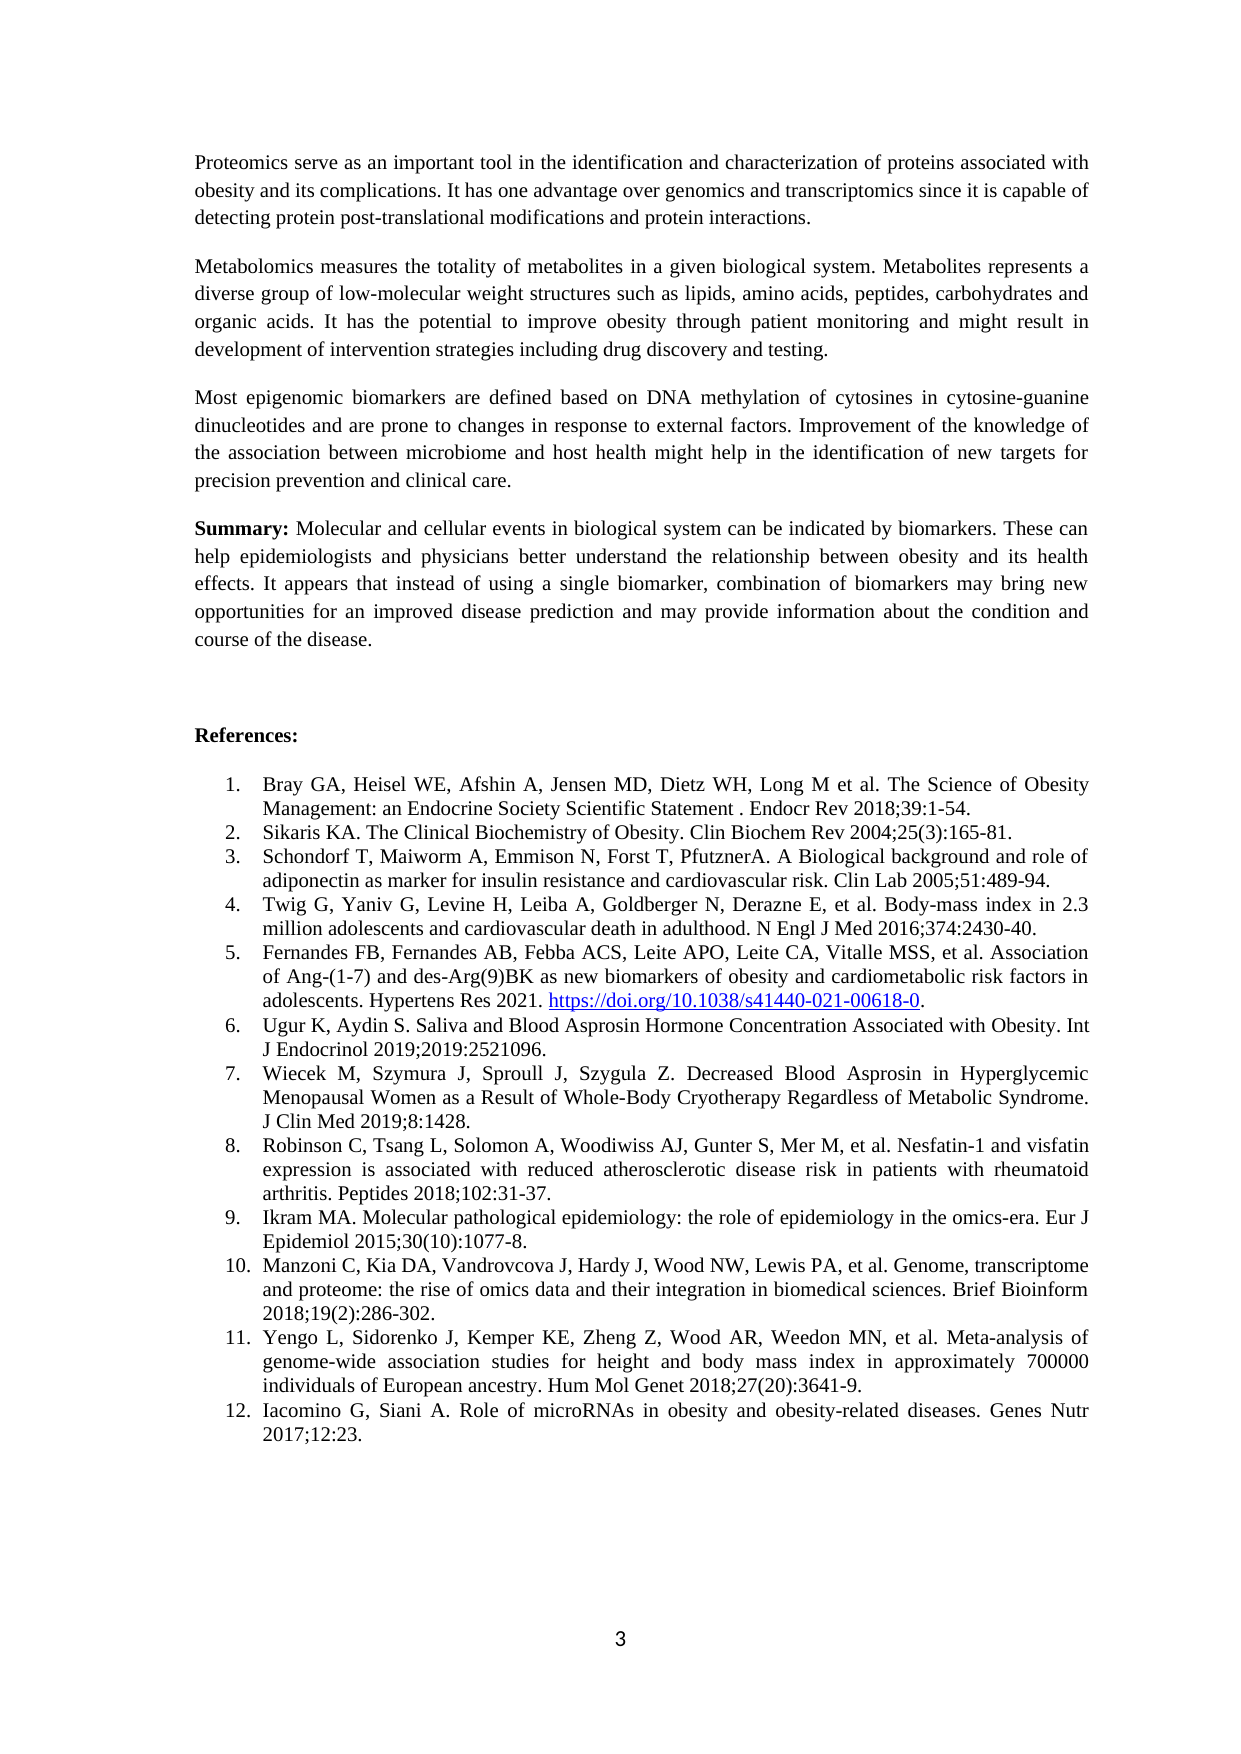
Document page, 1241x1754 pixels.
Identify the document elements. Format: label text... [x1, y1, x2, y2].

text References: [194, 723, 1090, 747]
text Metabolomics measures the totality of metabolites in a given biological system. Metabolites represents a diverse group of low-molecular weight structures such as lipids, amino acids, peptides, carbohydrates and organic acids. It has the potential to improve obesity through patient monitoring and might result in development of intervention strategies including drug discovery and testing. [194, 254, 1090, 361]
list Yengo L, Sidorenko J, Kemper KE, Zheng Z, Wood AR, Weedon MN, et al. Meta-analysis of genome-wide association studies for height and body mass index in approximately 700000 individuals of European ancestry. Hum Mol Genet 2018;27(20):3641-9. [225, 1325, 1090, 1397]
text Most epigenomic biomarkers are defined based on DNA methylation of cytosines in cytosine-guanine dinucleotides and are prone to changes in response to external factors. Improvement of the knowledge of the association between microbiome and host health might help in the identification of new targets for precision prevention and clinical care. [194, 385, 1090, 492]
list Manzoni C, Kia DA, Vandrovcova J, Hardy J, Wood NW, Lewis PA, et al. Genome, transcriptome and proteome: the rise of omics data and their integration in biomedical sciences. Brief Bioinform 2018;19(2):286-302. [225, 1253, 1090, 1325]
list Schondorf T, Maiworm A, Emmison N, Forst T, PfutznerA. A Biological background and role of adiponectin as marker for insulin resistance and cardiovascular risk. Clin Lab 2005;51:489-94. [225, 844, 1090, 892]
text Summary: Molecular and cellular events in biological system can be indicated by biomarkers. These can help epidemiologists and physicians better understand the relationship between obesity and its health effects. It appears that instead of using a single biomarker, combination of biomarkers may bring new opportunities for an improved disease prediction and may provide information about the condition and course of the disease. [194, 516, 1090, 651]
list Bray GA, Heisel WE, Afshin A, Jensen MD, Dietz WH, Long M et al. The Science of Obesity Management: an Endocrine Society Scientific Statement . Endocr Rev 2018;39:1-54. [225, 772, 1090, 820]
list Ikram MA. Molecular pathological epidemiology: the role of epidemiology in the omics-era. Eur J Epidemiol 2015;30(10):1077-8. [225, 1205, 1090, 1253]
list Sikaris KA. The Clinical Biochemistry of Obesity. Clin Biochem Rev 2004;25(3):165-81. [225, 820, 1090, 844]
list Iacomino G, Siani A. Role of microRNAs in obesity and obesity-related diseases. Genes Nutr 2017;12:23. [225, 1397, 1090, 1446]
list Twig G, Yaniv G, Levine H, Leiba A, Goldberger N, Derazne E, et al. Body-mass index in 2.3 million adolescents and cardiovascular death in adulthood. N Engl J Med 2016;374:2430-40. [225, 892, 1090, 940]
list Robinson C, Tsang L, Solomon A, Woodiwiss AJ, Gunter S, Mer M, et al. Nesfatin-1 and visfatin expression is associated with reduced atherosclerotic disease risk in patients with rheumatoid arthritis. Peptides 2018;102:31-37. [225, 1133, 1090, 1205]
list Fernandes FB, Fernandes AB, Febba ACS, Leite APO, Leite CA, Vitalle MSS, et al. Association of Ang-(1-7) and des-Arg(9)BK as new biomarkers of obesity and cardiometabolic risk factors in adolescents. Hypertens Res 2021. https://doi.org/10.1038/s41440-021-00618-0. [225, 940, 1090, 1012]
list Ugur K, Aydin S. Saliva and Blood Asprosin Hormone Concentration Associated with Obesity. Int J Endocrinol 2019;2019:2521096. [225, 1012, 1090, 1061]
list Wiecek M, Szymura J, Sproull J, Szygula Z. Decreased Blood Asprosin in Hyperglycemic Menopausal Women as a Result of Whole-Body Cryotherapy Regardless of Metabolic Syndrome. J Clin Med 2019;8:1428. [225, 1061, 1090, 1133]
text Proteomics serve as an important tool in the identification and characterization of proteins associated with obesity and its complications. It has one advantage over genomics and transcriptomics since it is capable of detecting protein post-translational modifications and protein interactions. [194, 150, 1090, 229]
